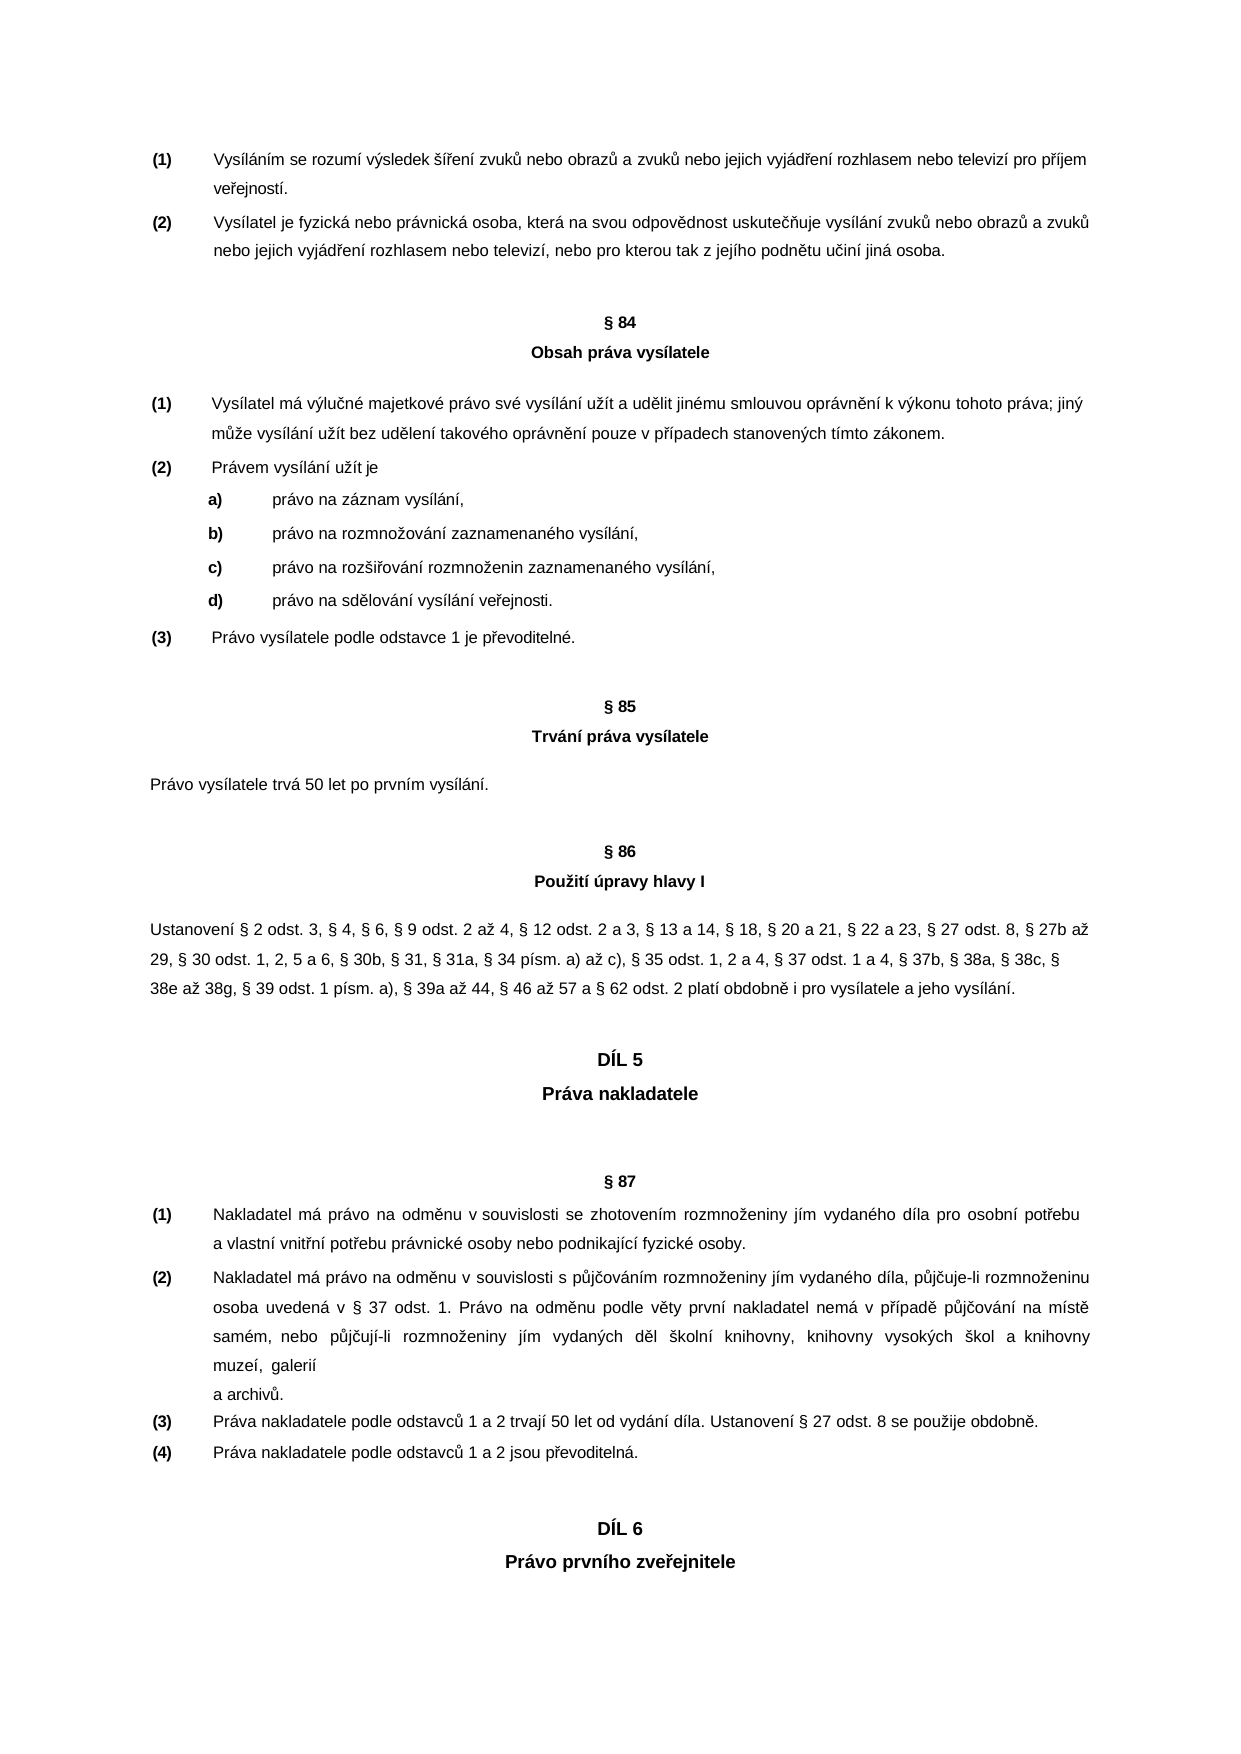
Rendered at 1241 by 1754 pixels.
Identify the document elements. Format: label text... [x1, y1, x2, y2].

text § 85 [152, 697, 1088, 716]
table_header Vysíláním se rozumí výsledek šíření zvuků nebo obrazů a zvuků nebo jejich vyjádření rozhlasem nebo televizí pro příjem veřejností. [193, 150, 1095, 206]
table_cell Práva nakladatele podle odstavců 1 a 2 trvají 50 let od vydání díla. Ustanovení § 27 odst. 8 se použije obdobně. [193, 1404, 1095, 1438]
table_cell (2) [147, 1261, 193, 1404]
subtitle Právo prvního zveřejnitele [152, 1551, 1088, 1573]
list Právo vysílatele podle odstavce 1 je převoditelné. [151, 628, 1107, 647]
text § 84 [152, 313, 1088, 332]
subtitle DÍL 5 [248, 1049, 992, 1071]
table_header (1) [147, 1205, 193, 1261]
table_header Nakladatel má právo na odměnu v souvislosti se zhotovením rozmnoženiny jím vydaného díla pro osobní potřebu a vlastní vnitřní potřebu právnické osoby nebo podnikající fyzické osoby. [193, 1205, 1095, 1261]
text Trvání práva vysílatele [152, 727, 1088, 746]
text § 87 [152, 1172, 1088, 1191]
table_cell (3) [147, 1404, 193, 1438]
list Vysílatel má výlučné majetkové právo své vysílání užít a udělit jinému smlouvou oprávnění k výkonu tohoto práva; jiný může vysílání užít bez udělení takového oprávnění pouze v případech stanovených tímto zákonem. [151, 394, 1089, 443]
table_header právo na záznam vysílání, [248, 490, 722, 517]
subtitle DÍL 6 [248, 1518, 992, 1540]
table_cell právo na rozmnožování zaznamenaného vysílání, [248, 517, 722, 551]
text Použití úpravy hlavy I [152, 872, 1088, 891]
table_cell (4) [147, 1438, 193, 1464]
subtitle Práva nakladatele [152, 1082, 1088, 1104]
table_cell právo na sdělování vysílání veřejnosti. [248, 585, 722, 611]
text 29, § 30 odst. 1, 2, 5 a 6, § 30b, § 31, § 31a, § 34 písm. a) až c), § 35 odst. 1, 2 a 4, § 37 odst. 1 a 4, § 37b, § 38a, § 38c, § 38e až 38g, § 39 odst. 1 písm. a), § 39a až 44, § 46 až 57 a § 62 odst. 2 platí obdobně i pro vysílatele a jeho vysílání. [150, 949, 1092, 998]
text Právo vysílatele trvá 50 let po prvním vysílání. [150, 775, 1107, 794]
text Ustanovení § 2 odst. 3, § 4, § 6, § 9 odst. 2 až 4, § 12 odst. 2 a 3, § 13 a 14, § 18, § 20 a 21, § 22 a 23, § 27 odst. 8, § 27b až [150, 920, 1107, 939]
table_header (1) [147, 150, 193, 206]
text Obsah práva vysílatele [152, 343, 1088, 362]
list Právem vysílání užít je [151, 457, 1107, 477]
table_cell c) [203, 551, 248, 585]
table_cell Nakladatel má právo na odměnu v souvislosti s půjčováním rozmnoženiny jím vydaného díla, půjčuje-li rozmnoženinu osoba uvedená v § 37 odst. 1. Právo na odměnu podle věty první nakladatel nemá v případě půjčování na místě samém, nebo půjčují-li rozmnoženiny jím vydaných děl školní knihovny, knihovny vysokých škol a knihovny muzeí, galerií a archivů. [193, 1261, 1095, 1404]
text § 86 [152, 842, 1088, 861]
table_cell Práva nakladatele podle odstavců 1 a 2 jsou převoditelná. [193, 1438, 1095, 1464]
table_cell d) [203, 585, 248, 611]
table_cell (2) [147, 206, 193, 262]
table_cell Vysílatel je fyzická nebo právnická osoba, která na svou odpovědnost uskutečňuje vysílání zvuků nebo obrazů a zvuků nebo jejich vyjádření rozhlasem nebo televizí, nebo pro kterou tak z jejího podnětu učiní jiná osoba. [193, 206, 1095, 262]
table_cell právo na rozšiřování rozmnoženin zaznamenaného vysílání, [248, 551, 722, 585]
table_header a) [203, 490, 248, 517]
table_cell b) [203, 517, 248, 551]
